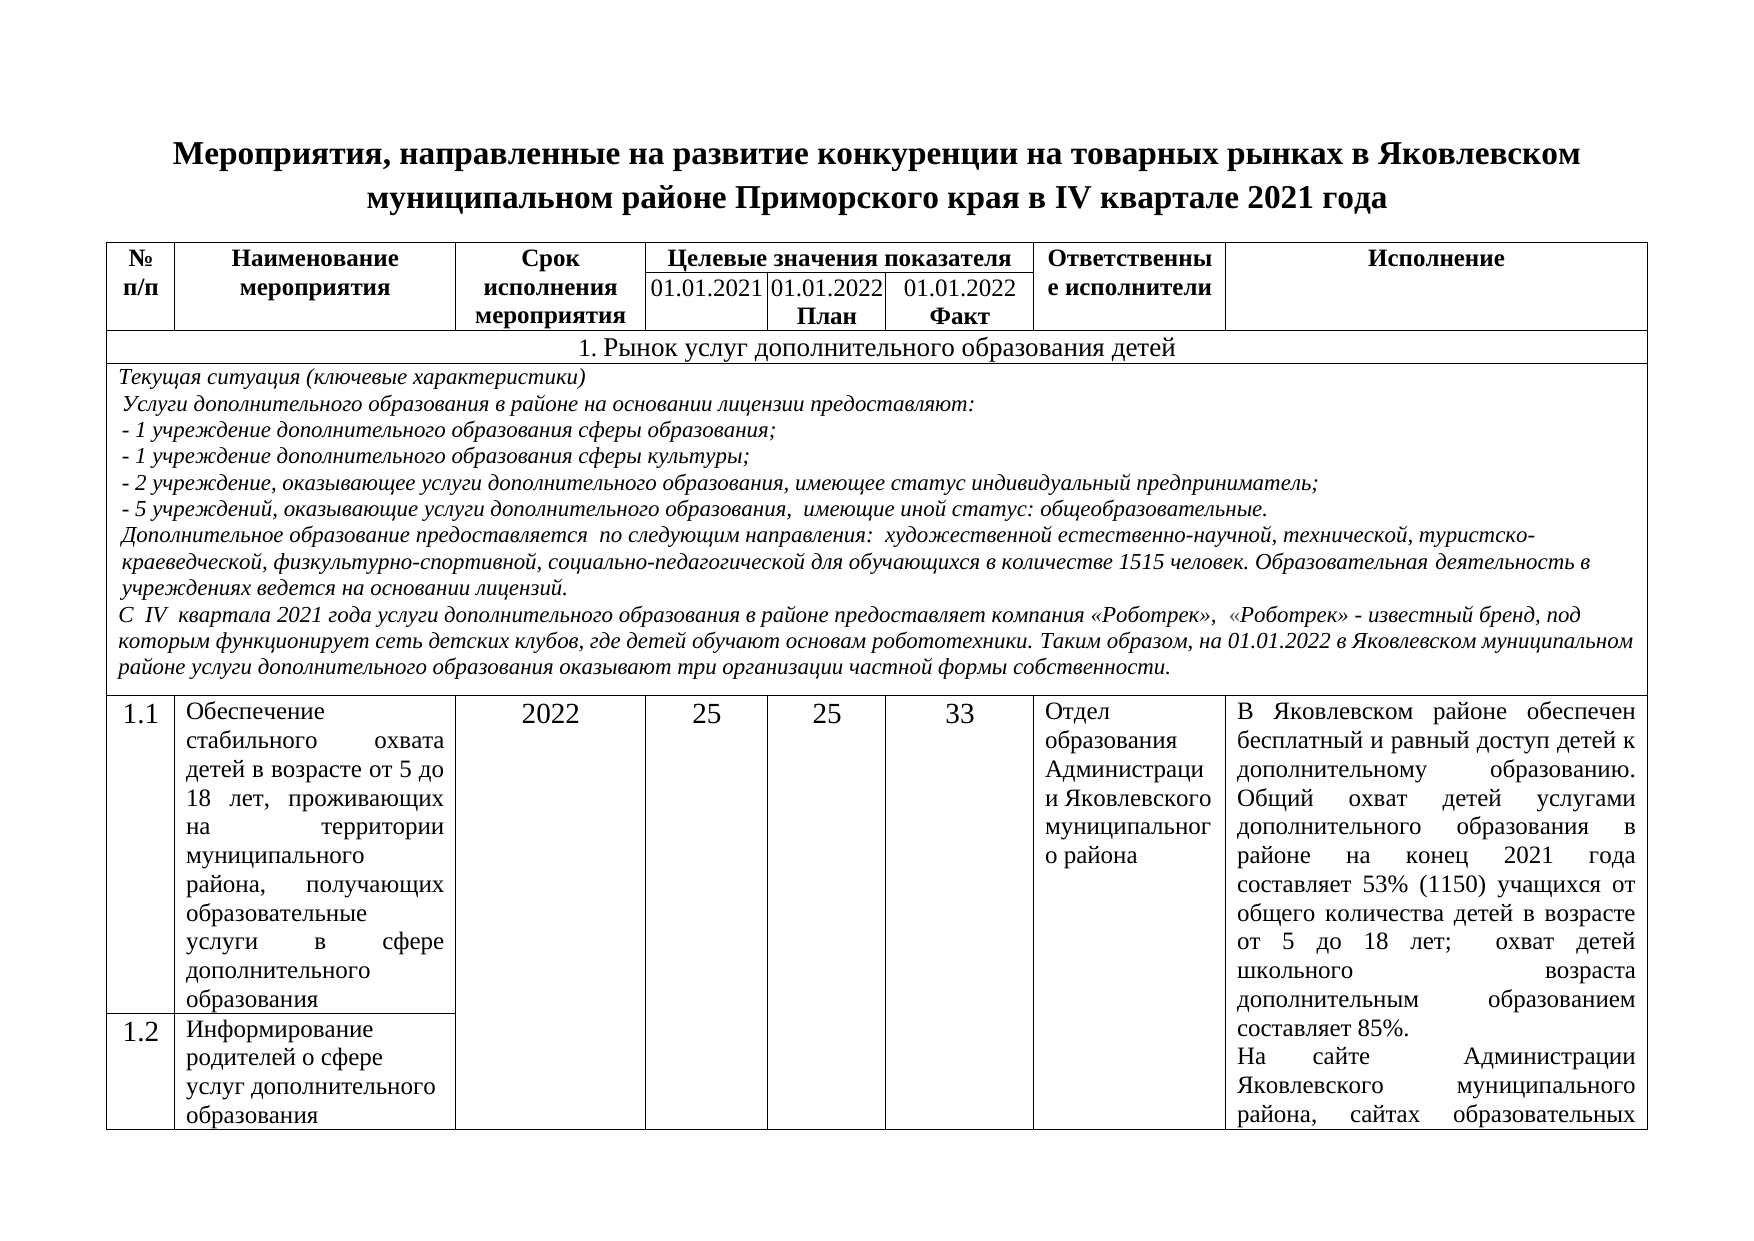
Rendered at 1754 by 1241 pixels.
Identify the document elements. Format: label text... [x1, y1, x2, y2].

table_cell 1.1 [107, 696, 174, 1013]
table_header Целевые значения показателя [646, 243, 1033, 272]
table_cell 2022 [456, 696, 645, 1129]
table_cell 01.01.2022 Факт [886, 273, 1033, 330]
table_cell 25 [646, 696, 767, 1129]
table_cell 33 [886, 696, 1033, 1129]
table_cell 1.2 [107, 1014, 174, 1129]
table_cell Текущая ситуация (ключевые характеристики) Услуги дополнительного образования в районе на основании лицензии предоставляют: - 1 учреждение дополнительного образования сферы образования; - 1 учреждение дополнительного образования сферы культуры; - 2 учреждение, оказывающее услуги дополнительного образования, имеющее статус индивидуальный предприниматель; - 5 учреждений, оказывающие услуги дополнительного образования, имеющие иной статус: общеобразовательные. Дополнительное образование предоставляется по следующим направления: художественной естественно-научной, технической, туристско-краеведческой, физкультурно-спортивной, социально-педагогической для обучающихся в количестве 1515 человек. Образовательная деятельность в учреждениях ведется на основании лицензий. С IV квартала 2021 года услуги дополнительного образования в районе предоставляет компания «Роботрек», «Роботрек» - известный бренд, под которым функционирует сеть детских клубов, где детей обучают основам робототехники. Таким образом, на 01.01.2022 в Яковлевском муниципальном районе услуги дополнительного образования оказывают три организации частной формы собственности. [107, 364, 1647, 695]
text Мероприятия, направленные на развитие конкуренции на товарных рынках в Яковлевском муниципальном районе Приморского края в IV квартале 2021 года [118, 133, 1636, 215]
table_header № п/п [107, 243, 174, 330]
table_header Наименование мероприятия [175, 243, 455, 330]
table_header Ответственные исполнители [1034, 243, 1225, 330]
table_cell Обеспечение стабильного охвата детей в возрасте от 5 до 18 лет, проживающих на территории муниципального района, получающих образовательные услуги в сфере дополнительного образования [175, 696, 455, 1013]
table_cell Отдел образования Администрации Яковлевского муниципального района [1034, 696, 1225, 1129]
table_header Исполнение [1226, 243, 1647, 330]
table_cell 1. Рынок услуг дополнительного образования детей [107, 331, 1647, 362]
table_header Срок исполнения мероприятия [456, 243, 645, 330]
table_cell 01.01.2021 [646, 273, 767, 330]
table_cell 25 [768, 696, 885, 1129]
table_cell 01.01.2022 План [768, 273, 885, 330]
table_cell Информирование родителей о сфере услуг дополнительного образования [175, 1014, 455, 1129]
table_cell В Яковлевском районе обеспечен бесплатный и равный доступ детей к дополнительному образованию. Общий охват детей услугами дополнительного образования в районе на конец 2021 года составляет 53% (1150) учащихся от общего количества детей в возрасте от 5 до 18 лет; охват детей школьного возраста дополнительным образованием составляет 85%. На сайте Администрации Яковлевского муниципального района, сайтах образовательных учреждений регулярно актуализируется информация о предоставлении услуг в сфере дополнительного образования. [1226, 696, 1647, 1129]
